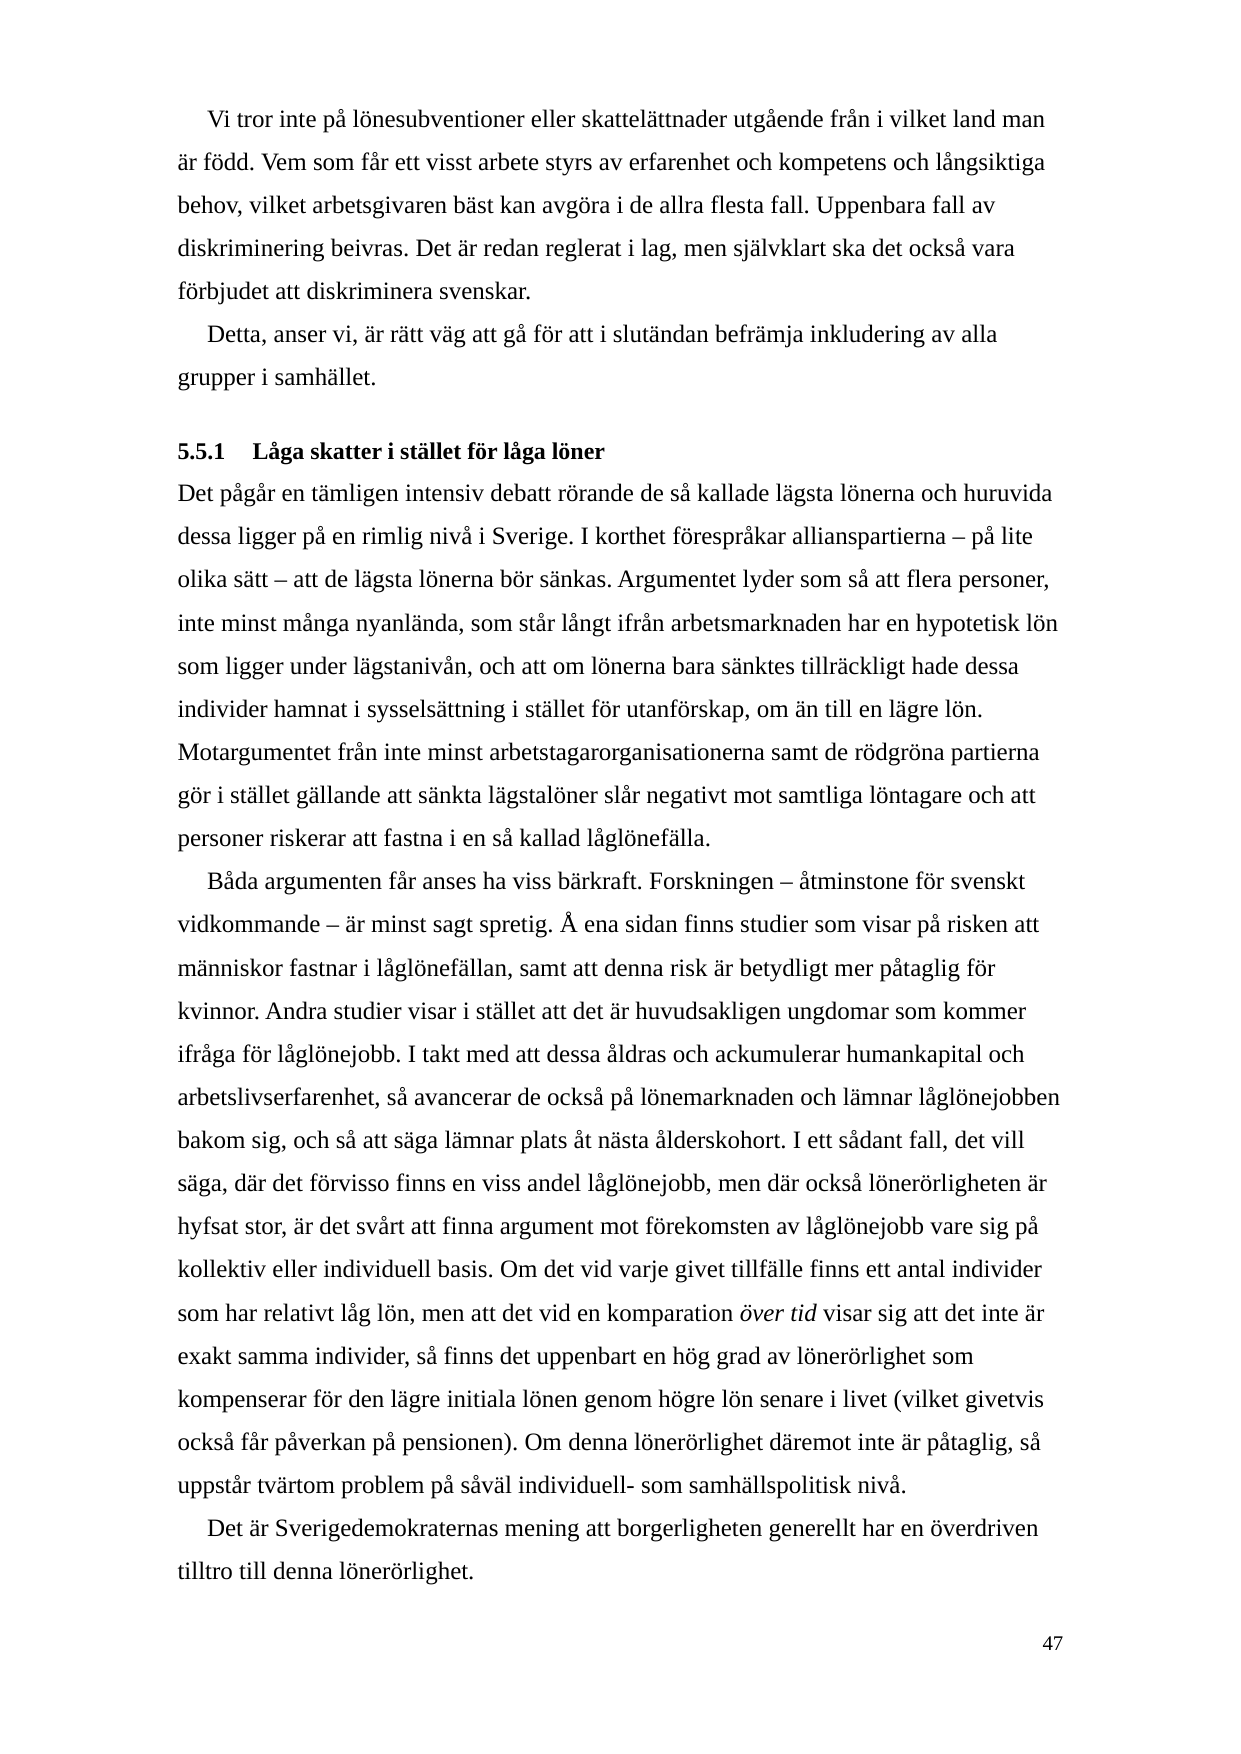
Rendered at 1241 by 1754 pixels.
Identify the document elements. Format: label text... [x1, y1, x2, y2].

text Det är Sverigedemokraternas mening att borgerligheten generellt har en överdriven tilltro till denna lönerörlighet. [177, 1513, 1063, 1585]
subtitle Låga skatter i stället för låga löner [177, 437, 1063, 464]
text Vi tror inte på lönesubventioner eller skattelättnader utgående från i vilket land man är född. Vem som får ett visst arbete styrs av erfarenhet och kompetens och långsiktiga behov, vilket arbetsgivaren bäst kan avgöra i de allra flesta fall. Uppenbara fall av diskriminering beivras. Det är redan reglerat i lag, men självklart ska det också vara förbjudet att diskriminera svenskar. [177, 104, 1063, 305]
text Detta, anser vi, är rätt väg att gå för att i slutändan befrämja inkludering av alla grupper i samhället. [177, 319, 1063, 391]
text Det pågår en tämligen intensiv debatt rörande de så kallade lägsta lönerna och huruvida dessa ligger på en rimlig nivå i Sverige. I korthet förespråkar allianspartierna – på lite olika sätt – att de lägsta lönerna bör sänkas. Argumentet lyder som så att flera personer, inte minst många nyanlända, som står långt ifrån arbetsmarknaden har en hypotetisk lön som ligger under lägstanivån, och att om lönerna bara sänktes tillräckligt hade dessa individer hamnat i sysselsättning i stället för utanförskap, om än till en lägre lön. Motargumentet från inte minst arbetstagarorganisationerna samt de rödgröna partierna gör i stället gällande att sänkta lägstalöner slår negativt mot samtliga löntagare och att personer riskerar att fastna i en så kallad låglönefälla. [177, 478, 1063, 852]
text Båda argumenten får anses ha viss bärkraft. Forskningen – åtminstone för svenskt vidkommande – är minst sagt spretig. Å ena sidan finns studier som visar på risken att människor fastnar i låglönefällan, samt att denna risk är betydligt mer påtaglig för kvinnor. Andra studier visar i stället att det är huvudsakligen ungdomar som kommer ifråga för låglönejobb. I takt med att dessa åldras och ackumulerar humankapital och arbetslivserfarenhet, så avancerar de också på lönemarknaden och lämnar låglönejobben bakom sig, och så att säga lämnar plats åt nästa ålderskohort. I ett sådant fall, det vill säga, där det förvisso finns en viss andel låglönejobb, men där också lönerörligheten är hyfsat stor, är det svårt att finna argument mot förekomsten av låglönejobb vare sig på kollektiv eller individuell basis. Om det vid varje givet tillfälle finns ett antal individer som har relativt låg lön, men att det vid en komparation över tid visar sig att det inte är exakt samma individer, så finns det uppenbart en hög grad av lönerörlighet som kompenserar för den lägre initiala lönen genom högre lön senare i livet (vilket givetvis också får påverkan på pensionen). Om denna lönerörlighet däremot inte är påtaglig, så uppstår tvärtom problem på såväl individuell- som samhällspolitisk nivå. [177, 866, 1063, 1499]
